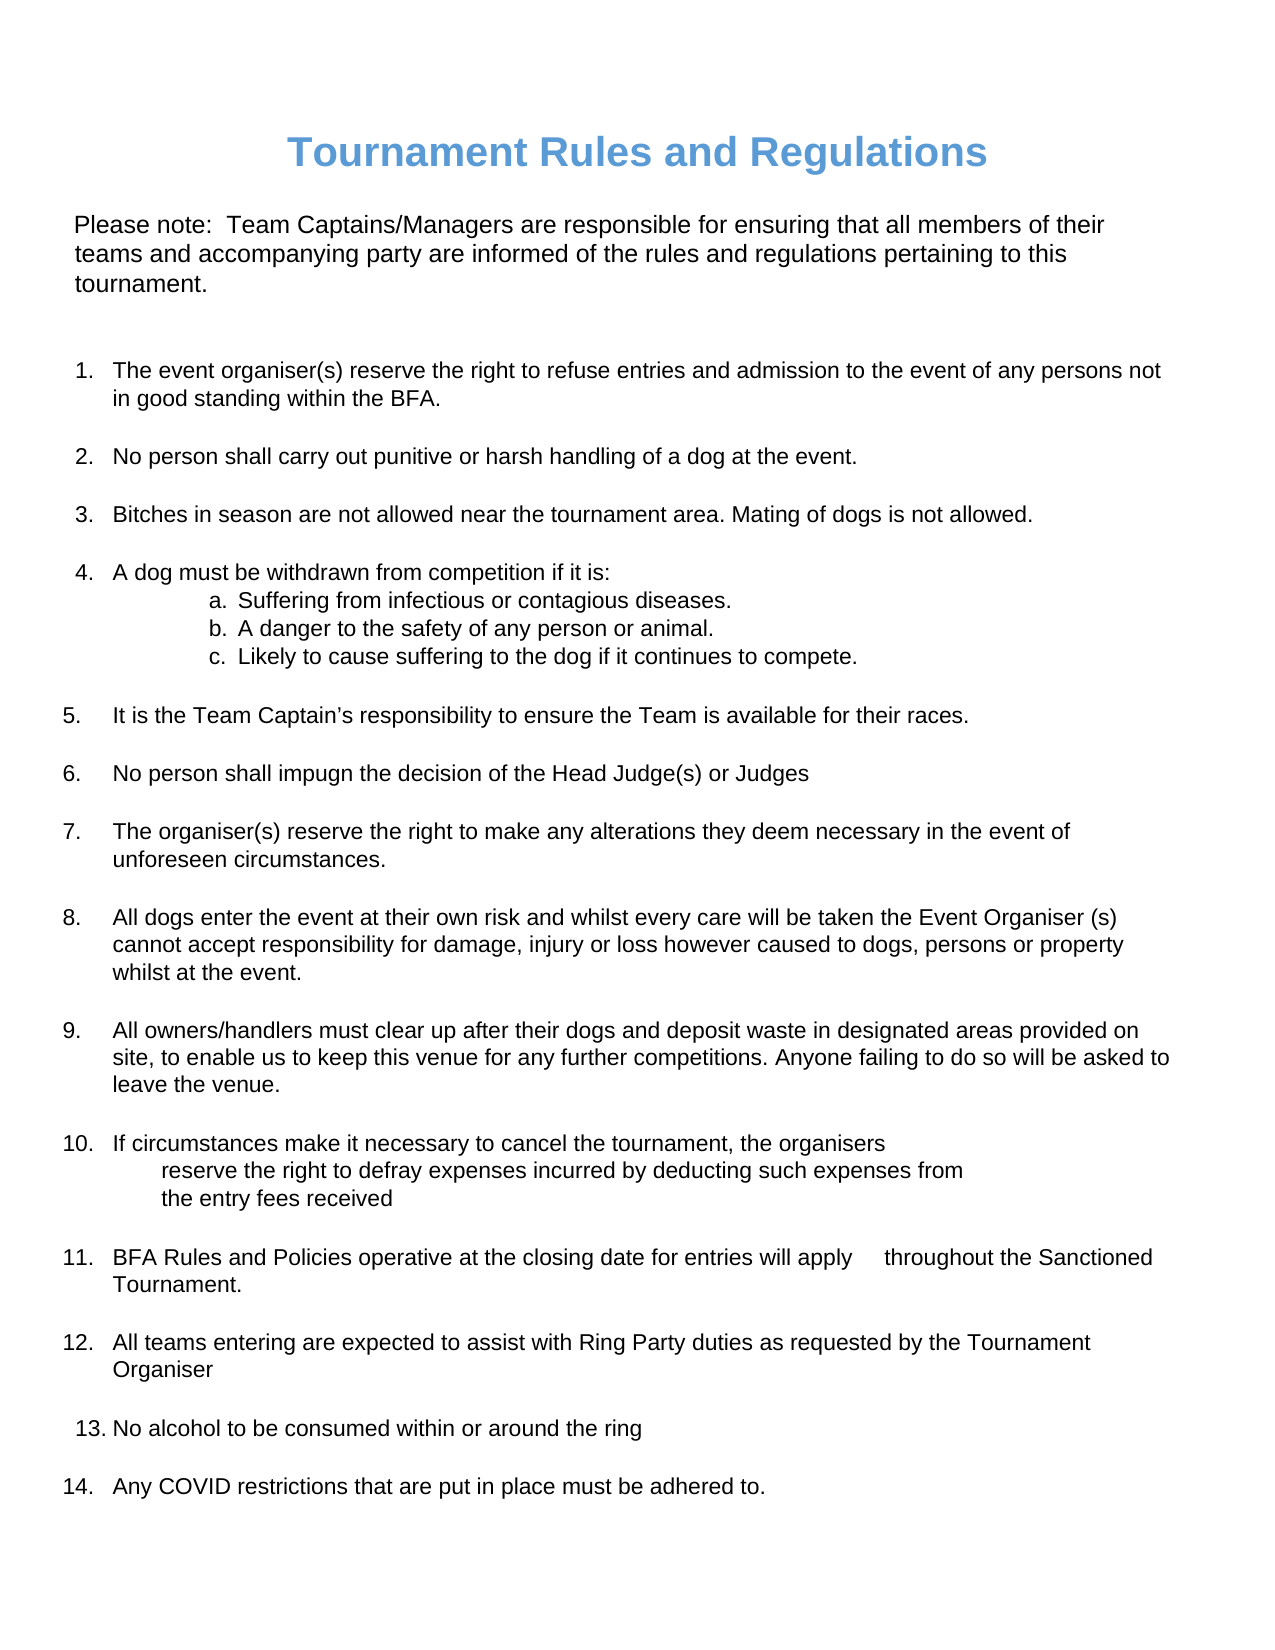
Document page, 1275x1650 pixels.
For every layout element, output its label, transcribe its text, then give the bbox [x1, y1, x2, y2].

list It is the Team Captain’s responsibility to ensure the Team is available for their races. [62, 702, 1171, 728]
list BFA Rules and Policies operative at the closing date for entries will apply throughout the Sanctioned Tournament. [62, 1243, 1171, 1297]
text Please note: Team Captains/Managers are responsible for ensuring that all members of their teams and accompanying party are informed of the rules and regulations pertaining to this tournament. [73, 209, 1171, 298]
list If circumstances make it necessary to cancel the tournament, the organisers [62, 1129, 1171, 1156]
list The organiser(s) reserve the right to make any alterations they deem necessary in the event of unforeseen circumstances. [62, 818, 1171, 872]
list A dog must be withdrawn from competition if it is: [75, 559, 1171, 585]
list A danger to the safety of any person or animal. [208, 615, 1171, 641]
list No person shall impugn the decision of the Head Judge(s) or Judges [62, 760, 1171, 786]
list All teams entering are expected to assist with Ring Party duties as requested by the Tournament Organiser [62, 1329, 1171, 1383]
list The event organiser(s) reserve the right to refuse entries and admission to the event of any persons not in good standing within the BFA. [75, 357, 1171, 411]
list All dogs enter the event at their own risk and whilst every care will be taken the Event Organiser (s) cannot accept responsibility for damage, injury or loss however caused to dogs, persons or property whilst at the event. [62, 904, 1171, 985]
list No alcohol to be consumed within or around the ring [75, 1414, 1171, 1441]
text Tournament Rules and Regulations [75, 128, 1200, 176]
list Any COVID restrictions that are put in place must be adhered to. [62, 1473, 1171, 1499]
list All owners/handlers must clear up after their dogs and deposit waste in designated areas provided on site, to enable us to keep this venue for any further competitions. Anyone failing to do so will be asked to leave the venue. [62, 1017, 1171, 1098]
list Likely to cause suffering to the dog if it continues to compete. [208, 643, 1171, 669]
text reserve the right to defray expenses incurred by deducting such expenses from [150, 1157, 1171, 1184]
list Bitches in season are not allowed near the tournament area. Mating of dogs is not allowed. [75, 501, 1171, 527]
list No person shall carry out punitive or harsh handling of a dog at the event. [75, 443, 1171, 469]
list Suffering from infectious or contagious diseases. [208, 587, 1171, 613]
text the entry fees received [150, 1185, 1171, 1212]
